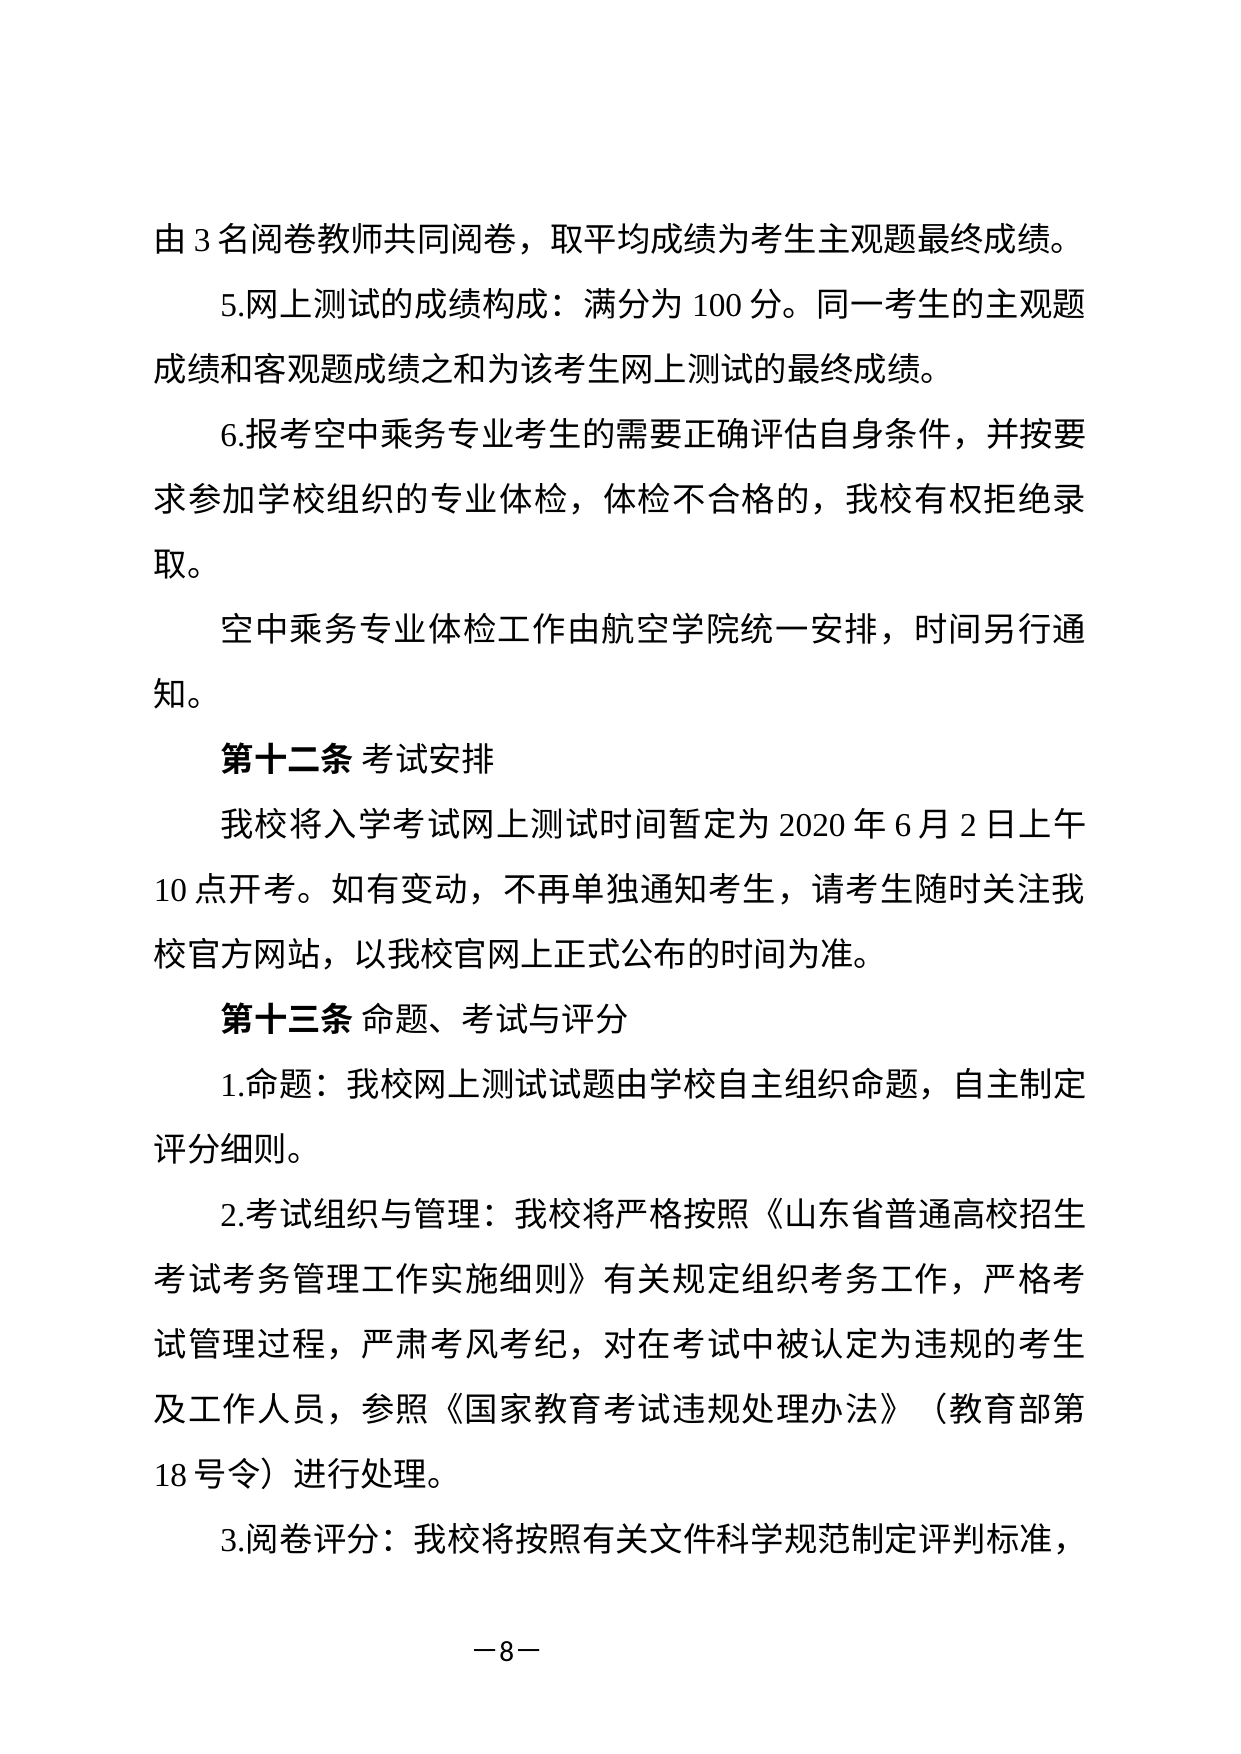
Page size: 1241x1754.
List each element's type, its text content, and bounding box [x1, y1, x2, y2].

text 1.命题：我校网上测试试题由学校自主组织命题，自主制定评分细则。 [153, 1050, 1087, 1180]
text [153, 205, 1087, 270]
text 空中乘务专业体检工作由航空学院统一安排，时间另行通知。 [153, 595, 1087, 725]
text 5.网上测试的成绩构成：满分为100分。同一考生的主观题成绩和客观题成绩之和为该考生网上测试的最终成绩。 [153, 270, 1087, 400]
text 我校将入学考试网上测试时间暂定为2020年6月2日上午10点开考。如有变动，不再单独通知考生，请考生随时关注我校官方网站，以我校官网上正式公布的时间为准。 [153, 790, 1087, 985]
text 第十三条 命题、考试与评分 [153, 985, 1087, 1050]
text 第十二条 考试安排 [153, 725, 1087, 790]
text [153, 1505, 1087, 1570]
text 2.考试组织与管理：我校将严格按照《山东省普通高校招生考试考务管理工作实施细则》有关规定组织考务工作，严格考试管理过程，严肃考风考纪，对在考试中被认定为违规的考生及工作人员，参照《国家教育考试违规处理办法》（教育部第18号令）进行处理。 [153, 1180, 1087, 1505]
text 6.报考空中乘务专业考生的需要正确评估自身条件，并按要求参加学校组织的专业体检，体检不合格的，我校有权拒绝录取。 [153, 400, 1087, 595]
